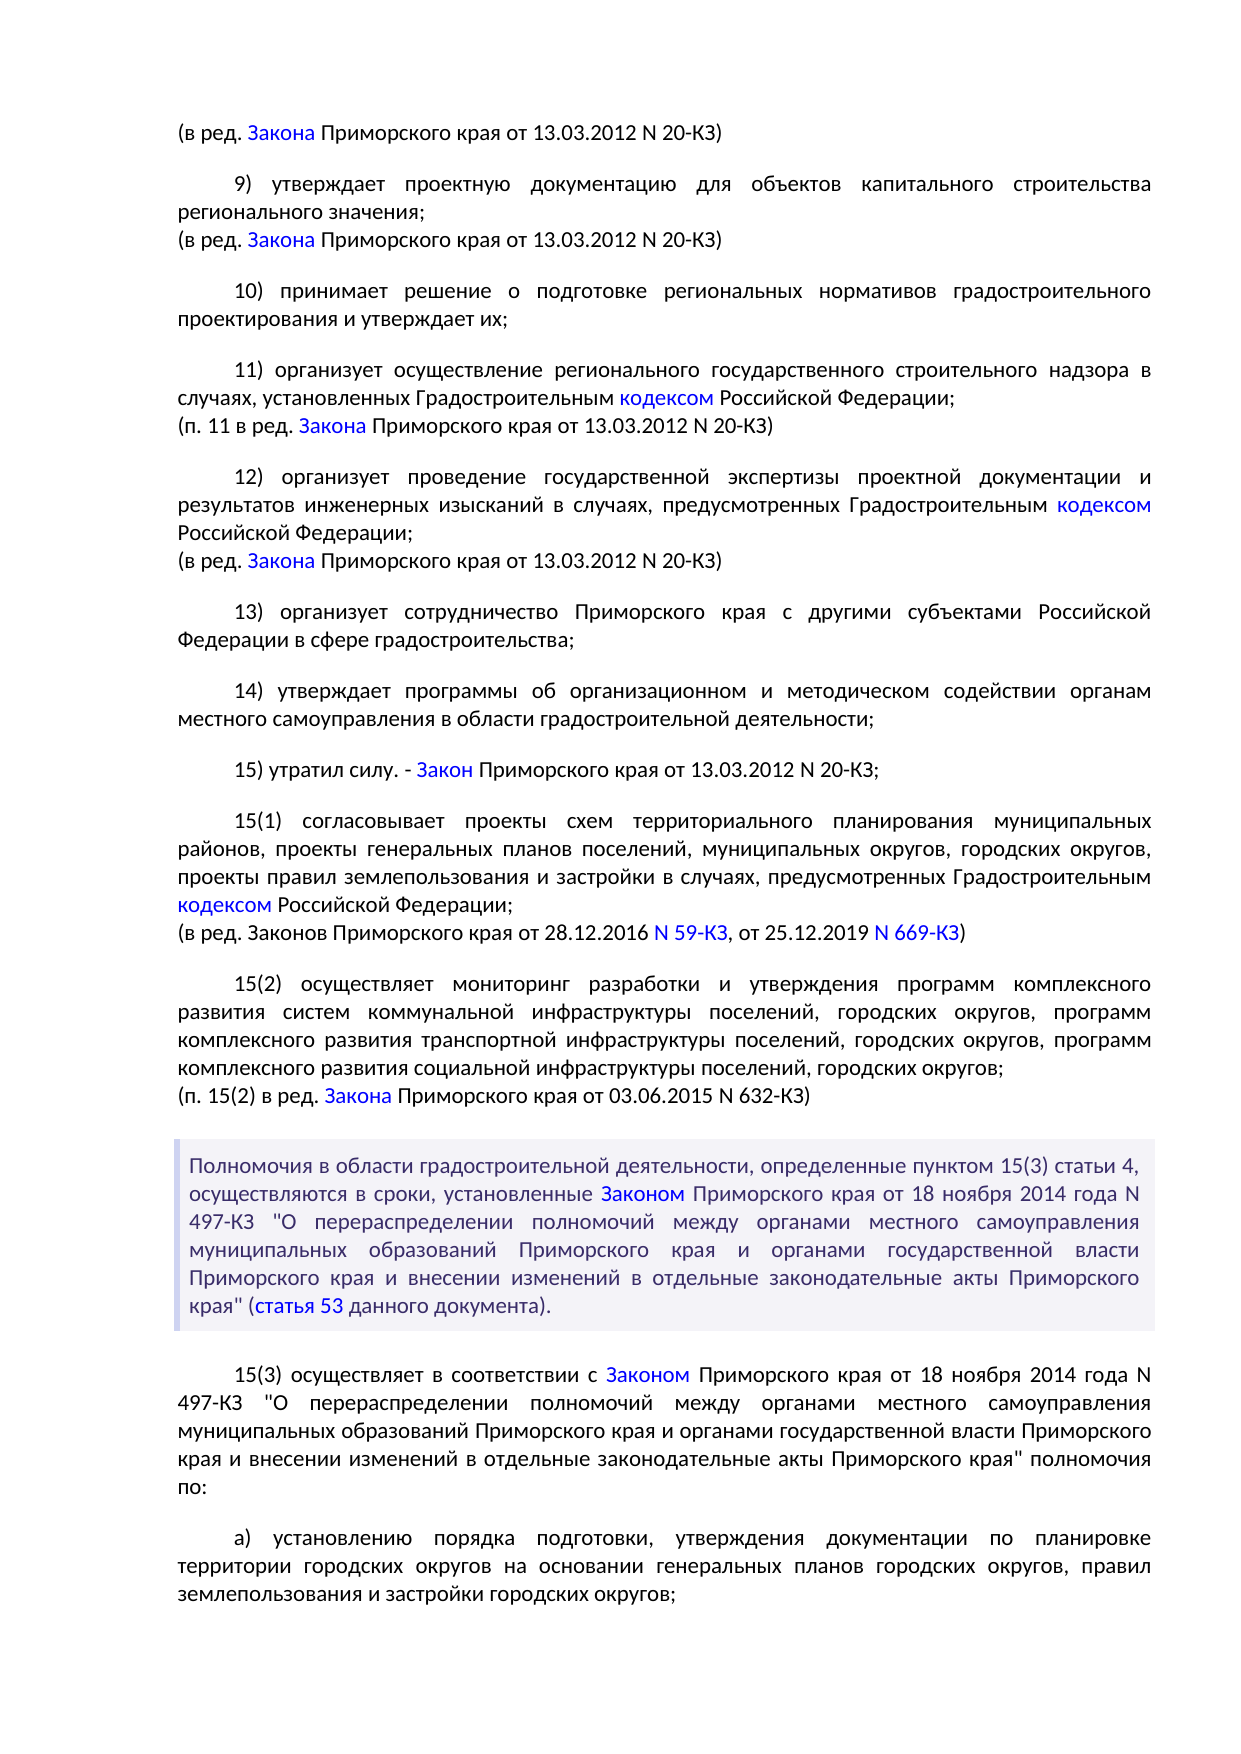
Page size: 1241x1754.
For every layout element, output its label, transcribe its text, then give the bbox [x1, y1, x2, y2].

text 11) организует осуществление регионального государственного строительного надзора в случаях, установленных Градостроительным кодексом Российской Федерации; [177, 355, 1152, 411]
text (в ред. Закона Приморского края от 13.03.2012 N 20-КЗ) [177, 546, 1152, 574]
text (в ред. Законов Приморского края от 28.12.2016 N 59-КЗ, от 25.12.2019 N 669-КЗ) [177, 918, 1152, 946]
text 10) принимает решение о подготовке региональных нормативов градостроительного проектирования и утверждает их; [177, 276, 1152, 332]
table_header Полномочия в области градостроительной деятельности, определенные пунктом 15(3) статьи 4, осуществляются в сроки, установленные Законом Приморского края от 18 ноября 2014 года N 497-КЗ "О перераспределении полномочий между органами местного самоуправления муниципальных образований Приморского края и органами государственной власти Приморского края и внесении изменений в отдельные законодательные акты Приморского края" (статья 53 данного документа). [180, 1139, 1149, 1331]
text 15) утратил силу. - Закон Приморского края от 13.03.2012 N 20-КЗ; [177, 755, 1152, 783]
text (п. 11 в ред. Закона Приморского края от 13.03.2012 N 20-КЗ) [177, 411, 1152, 439]
text 14) утверждает программы об организационном и методическом содействии органам местного самоуправления в области градостроительной деятельности; [177, 676, 1152, 732]
text 13) организует сотрудничество Приморского края с другими субъектами Российской Федерации в сфере градостроительства; [177, 597, 1152, 653]
text 15(3) осуществляет в соответствии с Законом Приморского края от 18 ноября 2014 года N 497-КЗ "О перераспределении полномочий между органами местного самоуправления муниципальных образований Приморского края и органами государственной власти Приморского края и внесении изменений в отдельные законодательные акты Приморского края" полномочия по: [177, 1360, 1152, 1500]
text 15(1) согласовывает проекты схем территориального планирования муниципальных районов, проекты генеральных планов поселений, муниципальных округов, городских округов, проекты правил землепользования и застройки в случаях, предусмотренных Градостроительным кодексом Российской Федерации; [177, 806, 1152, 918]
text 12) организует проведение государственной экспертизы проектной документации и результатов инженерных изысканий в случаях, предусмотренных Градостроительным кодексом Российской Федерации; [177, 462, 1152, 546]
text (в ред. Закона Приморского края от 13.03.2012 N 20-КЗ) [177, 118, 1152, 146]
text (в ред. Закона Приморского края от 13.03.2012 N 20-КЗ) [177, 225, 1152, 253]
text 9) утверждает проектную документацию для объектов капитального строительства регионального значения; [177, 169, 1152, 225]
text (п. 15(2) в ред. Закона Приморского края от 03.06.2015 N 632-КЗ) [177, 1081, 1152, 1109]
text 15(2) осуществляет мониторинг разработки и утверждения программ комплексного развития систем коммунальной инфраструктуры поселений, городских округов, программ комплексного развития транспортной инфраструктуры поселений, городских округов, программ комплексного развития социальной инфраструктуры поселений, городских округов; [177, 969, 1152, 1081]
text а) установлению порядка подготовки, утверждения документации по планировке территории городских округов на основании генеральных планов городских округов, правил землепользования и застройки городских округов; [177, 1523, 1152, 1607]
